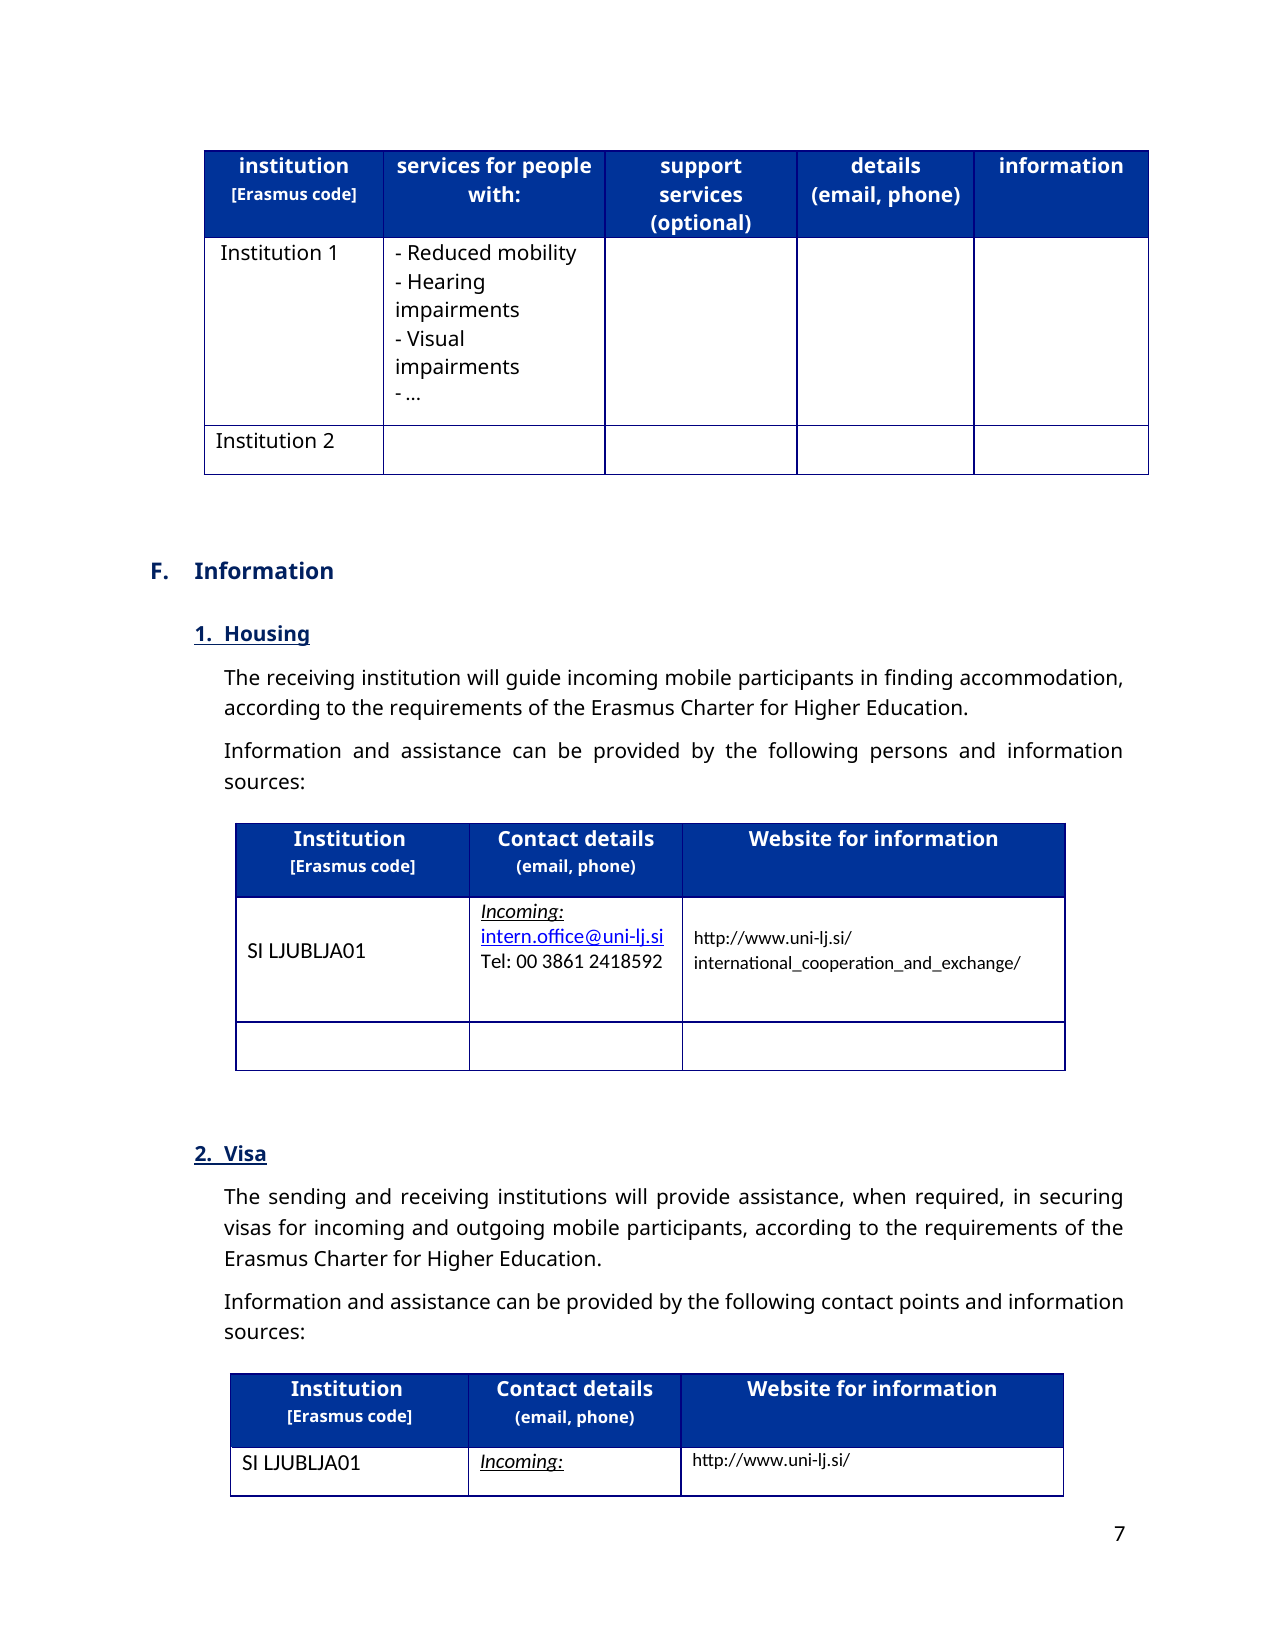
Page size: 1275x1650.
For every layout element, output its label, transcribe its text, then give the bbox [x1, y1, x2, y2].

list The receiving institution will guide incoming mobile participants in finding accommodation, according to the requirements of the Erasmus Charter for Higher Education. [224, 663, 1125, 722]
table_cell [237, 1023, 469, 1069]
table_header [384, 152, 604, 237]
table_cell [469, 1448, 680, 1495]
table_header Contact details (email, phone) [469, 1375, 680, 1447]
table_cell Institution 2 [205, 426, 383, 473]
table_cell [470, 1023, 682, 1069]
table_cell [606, 238, 796, 425]
list F. Information [150, 555, 1125, 586]
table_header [606, 152, 796, 237]
table_cell Institution 1 [205, 238, 383, 425]
table_header Website for information [682, 1375, 1063, 1447]
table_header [205, 152, 383, 237]
table_cell SI LJUBLJA01 [237, 898, 469, 1021]
table_cell Incoming: intern.office@uni-lj.si Tel: 00 3861 2418592 [470, 898, 682, 1021]
table_cell [606, 426, 796, 473]
table_cell [683, 1023, 1064, 1069]
table_cell [798, 426, 973, 473]
table_header Website for information [683, 824, 1064, 896]
table_cell [975, 238, 1148, 425]
list 1. Housing [194, 619, 1125, 648]
table_cell [384, 426, 604, 473]
table_cell http://www.uni-lj.si/international_cooperation_and_exchange/ [683, 898, 1064, 1021]
table_cell [975, 426, 1148, 473]
list Information and assistance can be provided by the following persons and information sources: [224, 736, 1125, 795]
list 2. Visa [194, 1139, 1125, 1168]
table_header Institution [Erasmus code] [237, 824, 469, 896]
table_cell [682, 1448, 1063, 1495]
table_cell SI LJUBLJA01 [231, 1448, 468, 1495]
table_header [975, 152, 1148, 237]
list Information and assistance can be provided by the following contact points and information sources: [224, 1287, 1125, 1346]
table_header Institution [Erasmus code] [231, 1375, 468, 1447]
table_header Contact details (email, phone) [470, 824, 682, 896]
table_cell [798, 238, 973, 425]
table_cell - Reduced mobility - Hearing impairments - Visual impairments - … [384, 238, 604, 425]
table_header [798, 152, 973, 237]
list The sending and receiving institutions will provide assistance, when required, in securing visas for incoming and outgoing mobile participants, according to the requirements of the Erasmus Charter for Higher Education. [224, 1182, 1125, 1272]
